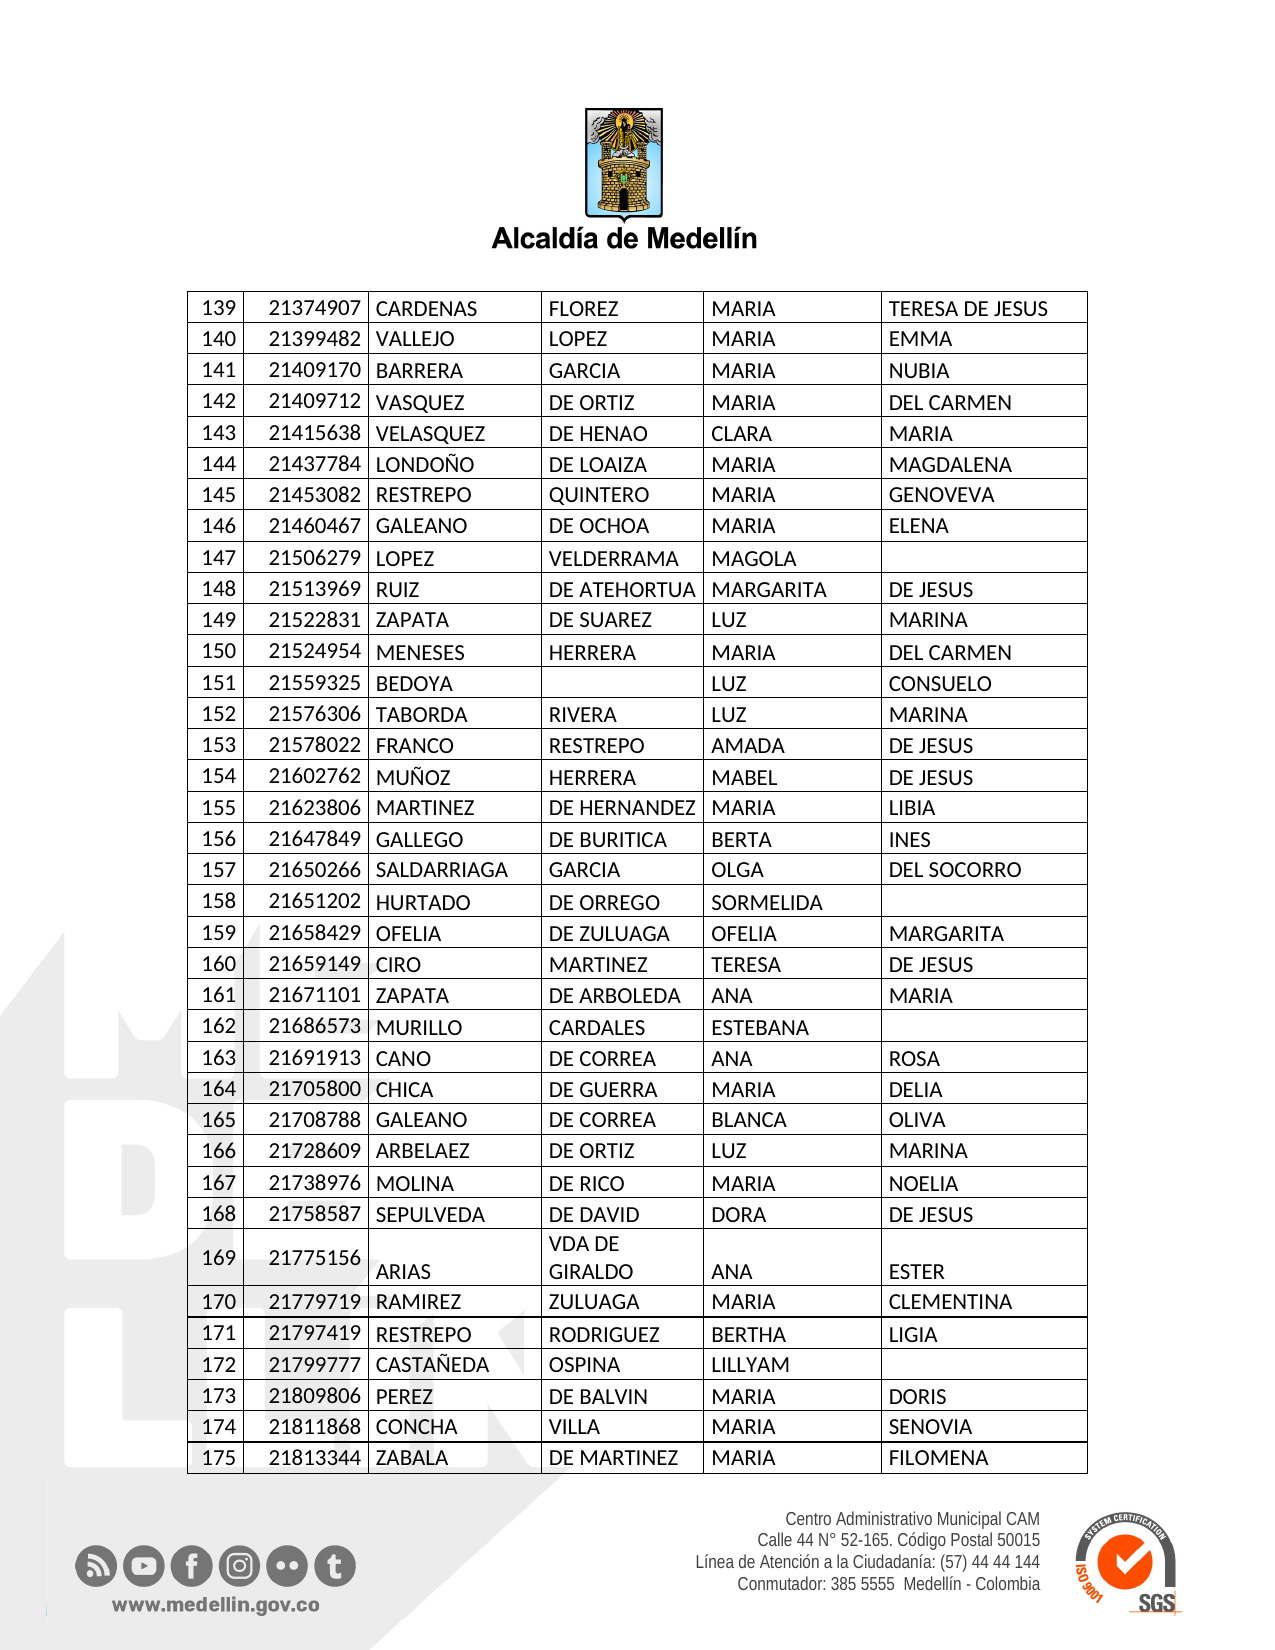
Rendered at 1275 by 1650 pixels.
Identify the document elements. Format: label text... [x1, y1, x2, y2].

table_cell MARTINEZ [542, 948, 703, 978]
table_cell MOLINA [369, 1167, 541, 1197]
table_cell MARIA [704, 385, 881, 416]
table_cell [882, 1349, 1087, 1379]
table_cell 21691913 [244, 1042, 368, 1072]
table_cell 21602762 [244, 760, 368, 791]
table_cell CANO [369, 1042, 541, 1072]
table_cell DE GUERRA [542, 1073, 703, 1103]
table_cell DEL CARMEN [882, 635, 1087, 666]
table_cell ZABALA [369, 1443, 541, 1473]
table_cell RESTREPO [369, 479, 541, 509]
table_cell 21686573 [244, 1010, 368, 1041]
table_cell DEL CARMEN [882, 385, 1087, 416]
table_cell 21578022 [244, 729, 368, 759]
table_cell QUINTERO [542, 479, 703, 509]
table_cell DE ORTIZ [542, 1135, 703, 1166]
table_cell MURILLO [369, 1010, 541, 1041]
table_cell 21659149 [244, 948, 368, 978]
table_cell CARDALES [542, 1010, 703, 1041]
table_cell RUIZ [369, 573, 541, 603]
table_cell GENOVEVA [882, 479, 1087, 509]
table_cell OFELIA [369, 917, 541, 947]
table_cell FLOREZ [542, 292, 703, 322]
table_cell CLEMENTINA [882, 1286, 1087, 1316]
table_cell HERRERA [542, 760, 703, 791]
table_cell 21775156 [244, 1229, 368, 1285]
table_cell MARIA [704, 448, 881, 478]
table_cell DE CORREA [542, 1104, 703, 1134]
table_cell MARIA [704, 1167, 881, 1197]
table_cell 159 [188, 917, 243, 947]
table_cell 161 [188, 979, 243, 1009]
table_cell FRANCO [369, 729, 541, 759]
table_cell ANA [704, 1229, 881, 1285]
table_cell 165 [188, 1104, 243, 1134]
table_cell [882, 1010, 1087, 1041]
table_cell [882, 885, 1087, 916]
table_cell 158 [188, 885, 243, 916]
picture [0, 0, 1271, 1650]
table_cell 141 [188, 354, 243, 384]
table_cell 153 [188, 729, 243, 759]
table_cell VELDERRAMA [542, 542, 703, 572]
table_cell PEREZ [369, 1380, 541, 1410]
table_cell GALEANO [369, 1104, 541, 1134]
table_cell OLIVA [882, 1104, 1087, 1134]
table_cell SENOVIA [882, 1411, 1087, 1441]
table_cell 21671101 [244, 979, 368, 1009]
table_cell FILOMENA [882, 1443, 1087, 1473]
table_cell LUZ [704, 667, 881, 697]
table_cell 174 [188, 1411, 243, 1441]
table_cell 147 [188, 542, 243, 572]
table_cell DE BALVIN [542, 1380, 703, 1410]
table_cell RESTREPO [542, 729, 703, 759]
table_cell MARINA [882, 1135, 1087, 1166]
table_cell LOPEZ [542, 323, 703, 353]
table_cell 21522831 [244, 604, 368, 634]
table_cell CHICA [369, 1073, 541, 1103]
table_cell 21651202 [244, 885, 368, 916]
table_cell MARIA [704, 479, 881, 509]
table_cell DE ZULUAGA [542, 917, 703, 947]
table_cell DE JESUS [882, 729, 1087, 759]
table_cell [542, 667, 703, 697]
table_cell VDA DE GIRALDO [542, 1229, 703, 1285]
table_cell BERTA [704, 823, 881, 853]
table_cell MARTINEZ [369, 792, 541, 822]
table_cell 21650266 [244, 854, 368, 884]
table_cell 21647849 [244, 823, 368, 853]
table_cell ESTEBANA [704, 1010, 881, 1041]
table_cell ZAPATA [369, 604, 541, 634]
table_cell MUÑOZ [369, 760, 541, 791]
table_cell 21409170 [244, 354, 368, 384]
table_cell MARINA [882, 604, 1087, 634]
table_cell MARIA [882, 417, 1087, 447]
table_cell 148 [188, 573, 243, 603]
table_cell DE RICO [542, 1167, 703, 1197]
table_cell ELENA [882, 510, 1087, 541]
table_cell 175 [188, 1443, 243, 1473]
table_cell LUZ [704, 1135, 881, 1166]
table_cell TABORDA [369, 698, 541, 728]
table_cell 146 [188, 510, 243, 541]
table_cell ESTER [882, 1229, 1087, 1285]
table_cell 21506279 [244, 542, 368, 572]
table_cell CIRO [369, 948, 541, 978]
table_cell 150 [188, 635, 243, 666]
table_cell 172 [188, 1349, 243, 1379]
table_cell MARGARITA [882, 917, 1087, 947]
table_cell MARIA [704, 1073, 881, 1103]
table_cell 168 [188, 1198, 243, 1228]
table_cell 160 [188, 948, 243, 978]
table_cell CONSUELO [882, 667, 1087, 697]
table_cell GALEANO [369, 510, 541, 541]
table_cell DE BURITICA [542, 823, 703, 853]
table_cell 21409712 [244, 385, 368, 416]
table_cell 152 [188, 698, 243, 728]
table_cell ZULUAGA [542, 1286, 703, 1316]
table_cell 21797419 [244, 1318, 368, 1348]
table_cell 163 [188, 1042, 243, 1072]
table_cell 21708788 [244, 1104, 368, 1134]
table_cell ROSA [882, 1042, 1087, 1072]
table_cell DE ATEHORTUA [542, 573, 703, 603]
table_cell 169 [188, 1229, 243, 1285]
table_cell MARIA [704, 792, 881, 822]
table_cell DE SUAREZ [542, 604, 703, 634]
table_cell 21728609 [244, 1135, 368, 1166]
table_cell GARCIA [542, 354, 703, 384]
table_cell CASTAÑEDA [369, 1349, 541, 1379]
table_cell 144 [188, 448, 243, 478]
table_cell LONDOÑO [369, 448, 541, 478]
table_cell MARIA [704, 292, 881, 322]
table_cell MENESES [369, 635, 541, 666]
table_cell 21559325 [244, 667, 368, 697]
table_cell DE ORTIZ [542, 385, 703, 416]
table_cell CONCHA [369, 1411, 541, 1441]
table_cell 157 [188, 854, 243, 884]
table_cell 21623806 [244, 792, 368, 822]
table_cell OFELIA [704, 917, 881, 947]
table_cell 21758587 [244, 1198, 368, 1228]
table_cell MARIA [704, 323, 881, 353]
table_cell MARGARITA [704, 573, 881, 603]
table_cell CARDENAS [369, 292, 541, 322]
table_cell 21453082 [244, 479, 368, 509]
table_cell TERESA DE JESUS [882, 292, 1087, 322]
table_cell AMADA [704, 729, 881, 759]
table_cell EMMA [882, 323, 1087, 353]
table_cell LUZ [704, 698, 881, 728]
table_cell RAMIREZ [369, 1286, 541, 1316]
table_cell NOELIA [882, 1167, 1087, 1197]
table_cell 21576306 [244, 698, 368, 728]
table_cell DE OCHOA [542, 510, 703, 541]
table_cell DE ARBOLEDA [542, 979, 703, 1009]
table_cell DEL SOCORRO [882, 854, 1087, 884]
table_cell BERTHA [704, 1318, 881, 1348]
table_cell 166 [188, 1135, 243, 1166]
table_cell 21415638 [244, 417, 368, 447]
table_cell MARIA [882, 979, 1087, 1009]
table_cell MAGDALENA [882, 448, 1087, 478]
table_cell ARBELAEZ [369, 1135, 541, 1166]
table_cell LIGIA [882, 1318, 1087, 1348]
table_cell MARIA [704, 1443, 881, 1473]
table_cell MAGOLA [704, 542, 881, 572]
table_cell 154 [188, 760, 243, 791]
table_cell 151 [188, 667, 243, 697]
table_cell ARIAS [369, 1229, 541, 1285]
table_cell HURTADO [369, 885, 541, 916]
table_cell DORA [704, 1198, 881, 1228]
table_cell 164 [188, 1073, 243, 1103]
table_cell DE JESUS [882, 760, 1087, 791]
table_cell DE HENAO [542, 417, 703, 447]
table_cell TERESA [704, 948, 881, 978]
table_cell SORMELIDA [704, 885, 881, 916]
table_cell LIBIA [882, 792, 1087, 822]
table_cell DE JESUS [882, 1198, 1087, 1228]
table_cell MARINA [882, 698, 1087, 728]
table_cell SEPULVEDA [369, 1198, 541, 1228]
table_cell 21799777 [244, 1349, 368, 1379]
table_cell CLARA [704, 417, 881, 447]
table_cell 21811868 [244, 1411, 368, 1441]
table_cell MARIA [704, 1380, 881, 1410]
table_cell 21738976 [244, 1167, 368, 1197]
table_cell ANA [704, 979, 881, 1009]
table_cell 21437784 [244, 448, 368, 478]
table_cell INES [882, 823, 1087, 853]
table_cell DE ORREGO [542, 885, 703, 916]
table_cell 173 [188, 1380, 243, 1410]
table_cell ZAPATA [369, 979, 541, 1009]
table_cell DE JESUS [882, 573, 1087, 603]
table_cell 21658429 [244, 917, 368, 947]
table_cell 21524954 [244, 635, 368, 666]
table_cell DE LOAIZA [542, 448, 703, 478]
table_cell LUZ [704, 604, 881, 634]
table_cell 149 [188, 604, 243, 634]
table_cell DELIA [882, 1073, 1087, 1103]
table_cell 145 [188, 479, 243, 509]
table_cell 170 [188, 1286, 243, 1316]
table_cell 162 [188, 1010, 243, 1041]
table_cell DE DAVID [542, 1198, 703, 1228]
table_cell RODRIGUEZ [542, 1318, 703, 1348]
table_cell RIVERA [542, 698, 703, 728]
table_cell VELASQUEZ [369, 417, 541, 447]
table_cell 21779719 [244, 1286, 368, 1316]
table_cell 21374907 [244, 292, 368, 322]
table_cell NUBIA [882, 354, 1087, 384]
table_cell 142 [188, 385, 243, 416]
table_cell RESTREPO [369, 1318, 541, 1348]
table_cell VASQUEZ [369, 385, 541, 416]
table_cell 21705800 [244, 1073, 368, 1103]
table_cell ANA [704, 1042, 881, 1072]
table_cell MARIA [704, 354, 881, 384]
table_cell DORIS [882, 1380, 1087, 1410]
table_cell 156 [188, 823, 243, 853]
table_cell 140 [188, 323, 243, 353]
table_cell 21809806 [244, 1380, 368, 1410]
table_cell 167 [188, 1167, 243, 1197]
table_cell [882, 542, 1087, 572]
table_cell 155 [188, 792, 243, 822]
table_cell VALLEJO [369, 323, 541, 353]
table_cell GARCIA [542, 854, 703, 884]
table_cell 21399482 [244, 323, 368, 353]
table_cell MARIA [704, 1286, 881, 1316]
table_cell BLANCA [704, 1104, 881, 1134]
table_cell DE HERNANDEZ [542, 792, 703, 822]
table_cell MARIA [704, 1411, 881, 1441]
table_cell OSPINA [542, 1349, 703, 1379]
table_cell BARRERA [369, 354, 541, 384]
table_cell SALDARRIAGA [369, 854, 541, 884]
table_cell GALLEGO [369, 823, 541, 853]
table_cell LOPEZ [369, 542, 541, 572]
table_cell MABEL [704, 760, 881, 791]
table_cell 21460467 [244, 510, 368, 541]
table_cell BEDOYA [369, 667, 541, 697]
table_cell 143 [188, 417, 243, 447]
table_cell MARIA [704, 510, 881, 541]
table_cell OLGA [704, 854, 881, 884]
table_cell LILLYAM [704, 1349, 881, 1379]
table_cell 171 [188, 1318, 243, 1348]
table_cell 21813344 [244, 1443, 368, 1473]
table_cell HERRERA [542, 635, 703, 666]
table_cell 21513969 [244, 573, 368, 603]
table_cell DE MARTINEZ [542, 1443, 703, 1473]
table_cell VILLA [542, 1411, 703, 1441]
table_cell DE JESUS [882, 948, 1087, 978]
table_cell MARIA [704, 635, 881, 666]
table_cell DE CORREA [542, 1042, 703, 1072]
table_cell 139 [188, 292, 243, 322]
